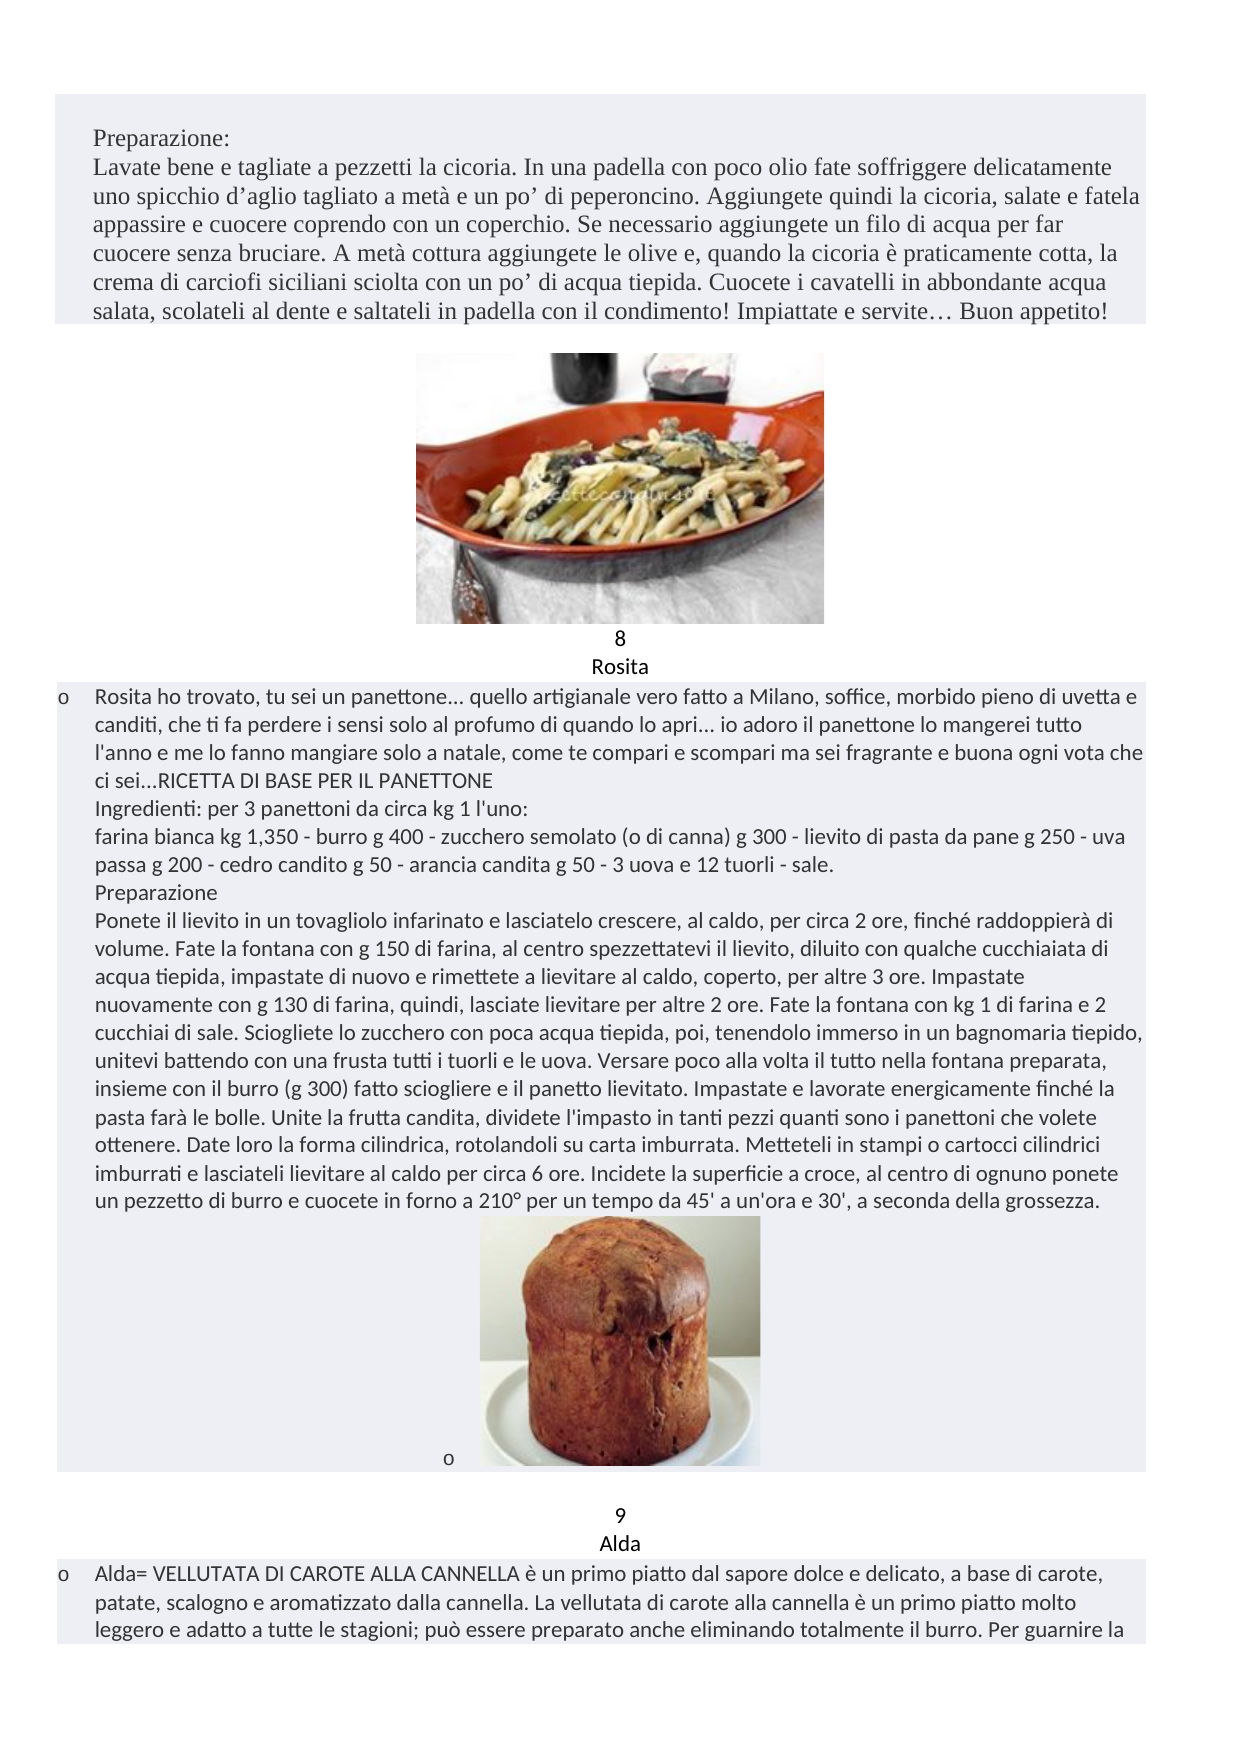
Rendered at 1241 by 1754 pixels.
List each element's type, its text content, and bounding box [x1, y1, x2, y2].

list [55, 94, 1146, 324]
text Alda [94, 1529, 1146, 1557]
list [57, 1559, 1146, 1644]
list Rosita ho trovato, tu sei un panettone... quello artigianale vero fatto a Milano, soffice, morbido pieno di uvetta e canditi, che ti fa perdere i sensi solo al profumo di quando lo apri... io adoro il panettone lo mangerei tutto l'anno e me lo fanno mangiare solo a natale, come te compari e scompari ma sei fragrante e buona ogni vota che ci sei...RICETTA DI BASE PER IL PANETTONE Ingredienti: per 3 panettoni da circa kg 1 l'uno: farina bianca kg 1,350 - burro g 400 - zucchero semolato (o di canna) g 300 - lievito di pasta da pane g 250 - uva passa g 200 - cedro candito g 50 - arancia candita g 50 - 3 uova e 12 tuorli - sale. Preparazione Ponete il lievito in un tovagliolo infarinato e lasciatelo crescere, al caldo, per circa 2 ore, finché raddoppierà di volume. Fate la fontana con g 150 di farina, al centro spezzettatevi il lievito, diluito con qualche cucchiaiata di acqua tiepida, impastate di nuovo e rimettete a lievitare al caldo, coperto, per altre 3 ore. Impastate nuovamente con g 130 di farina, quindi, lasciate lievitare per altre 2 ore. Fate la fontana con kg 1 di farina e 2 cucchiai di sale. Sciogliete lo zucchero con poca acqua tiepida, poi, tenendolo immerso in un bagnomaria tiepido, unitevi battendo con una frusta tutti i tuorli e le uova. Versare poco alla volta il tutto nella fontana preparata, insieme con il burro (g 300) fatto sciogliere e il panetto lievitato. Impastate e lavorate energicamente finché la pasta farà le bolle. Unite la frutta candita, dividete l'impasto in tanti pezzi quanti sono i panettoni che volete ottenere. Date loro la forma cilindrica, rotolandoli su carta imburrata. Metteteli in stampi o cartocci cilindrici imburrati e lasciateli lievitare al caldo per circa 6 ore. Incidete la superficie a croce, al centro di ognuno ponete un pezzetto di burro e cuocete in forno a 210° per un tempo da 45' a un'ora e 30', a seconda della grossezza. [57, 682, 1146, 1215]
picture [479, 1216, 761, 1466]
text 9 [94, 1501, 1146, 1529]
text Rosita [94, 652, 1146, 680]
text 8 [94, 624, 1146, 652]
picture [416, 353, 825, 624]
